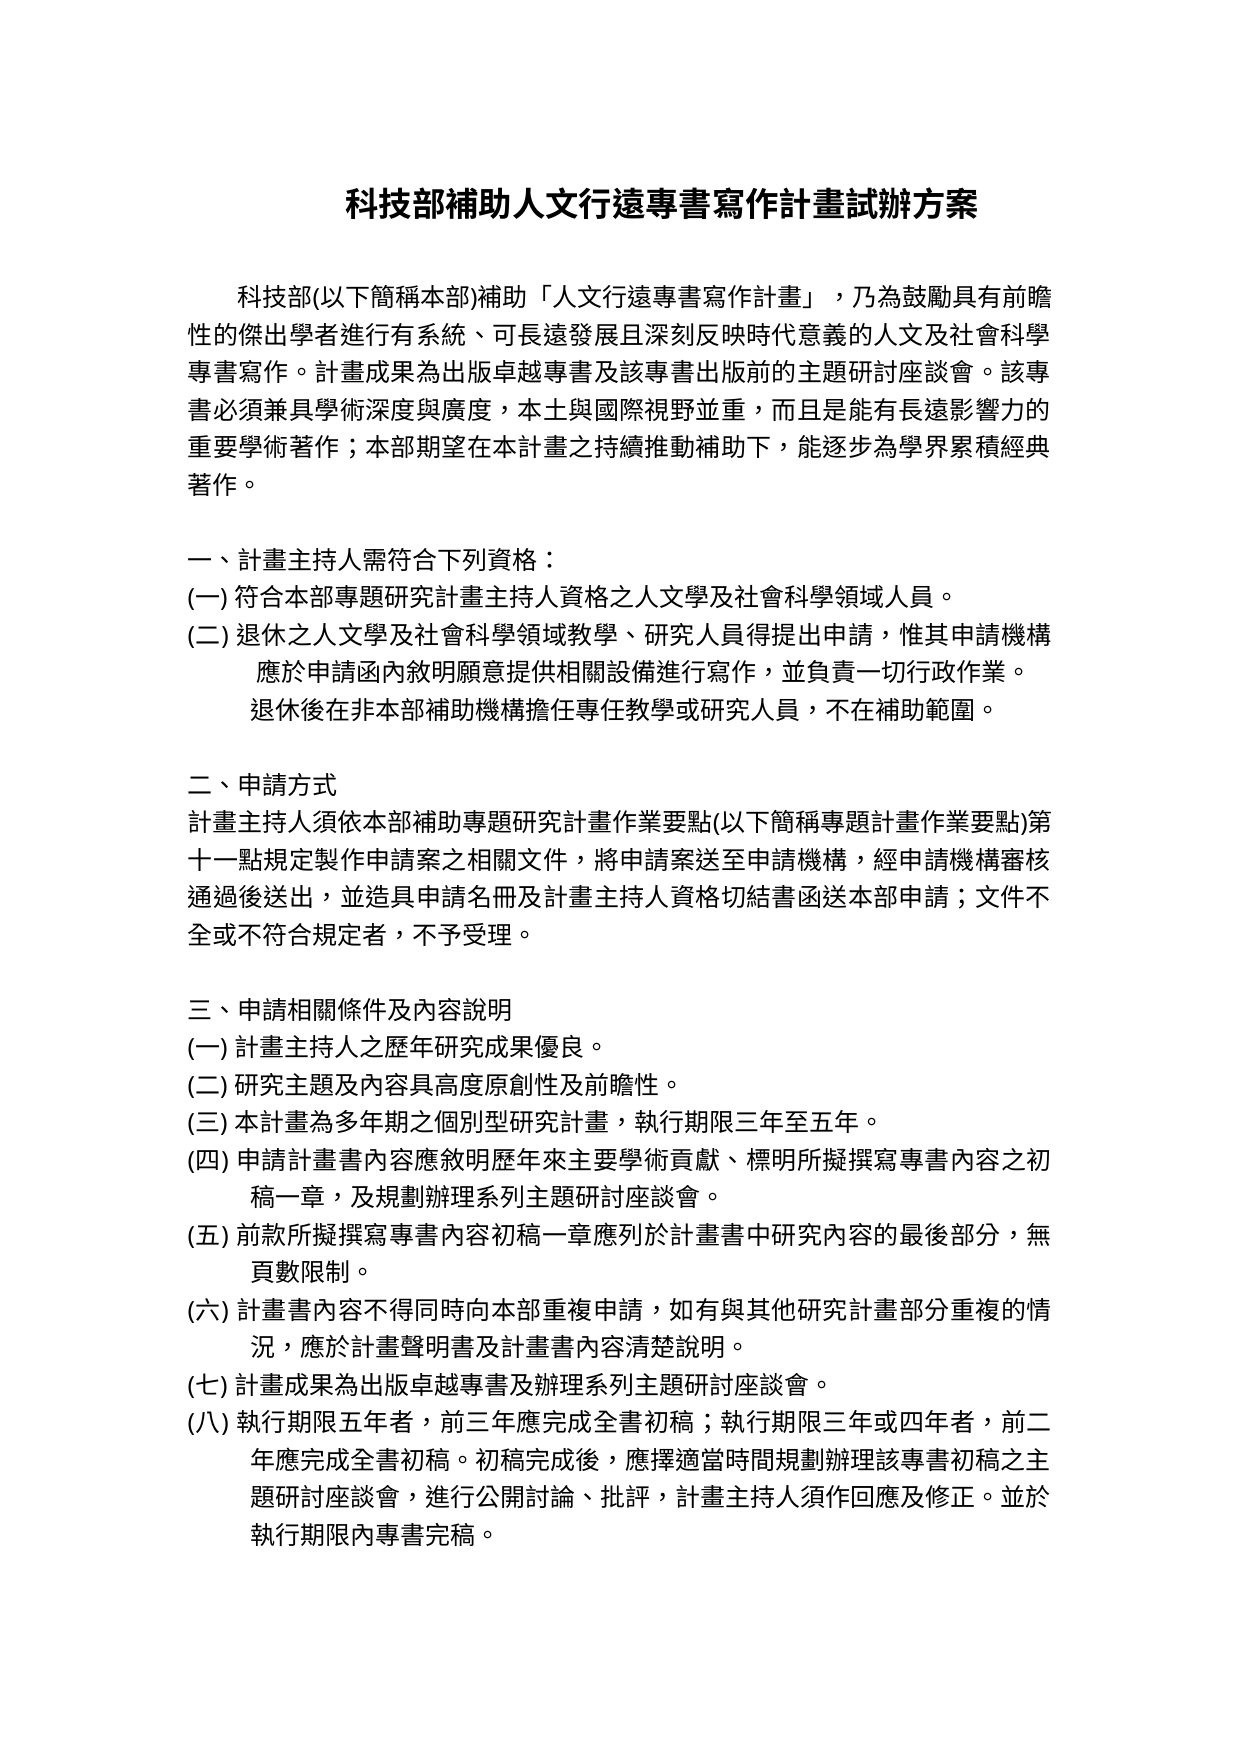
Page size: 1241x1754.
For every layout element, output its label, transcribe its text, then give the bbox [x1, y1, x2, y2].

text 一、計畫主持人需符合下列資格： [187, 539, 1053, 577]
text (五) 前款所擬撰寫專書內容初稿一章應列於計畫書中研究內容的最後部分，無頁數限制。 [187, 1214, 1053, 1289]
text (二) 研究主題及內容具高度原創性及前瞻性。 [187, 1064, 1053, 1102]
text (二) 退休之人文學及社會科學領域教學、研究人員得提出申請，惟其申請機構應於申請函內敘明願意提供相關設備進行寫作，並負責一切行政作業。 [187, 614, 1053, 689]
text (三) 本計畫為多年期之個別型研究計畫，執行期限三年至五年。 [187, 1102, 1053, 1139]
text 二、申請方式 [187, 764, 1053, 802]
text 三、申請相關條件及內容說明 [187, 989, 1053, 1027]
text (一) 符合本部專題研究計畫主持人資格之人文學及社會科學領域人員。 [187, 577, 1053, 614]
text (四) 申請計畫書內容應敘明歷年來主要學術貢獻、標明所擬撰寫專書內容之初稿一章，及規劃辦理系列主題研討座談會。 [187, 1139, 1053, 1214]
text (一) 計畫主持人之歷年研究成果優良。 [187, 1027, 1053, 1064]
text (八) 執行期限五年者，前三年應完成全書初稿；執行期限三年或四年者，前二年應完成全書初稿。初稿完成後，應擇適當時間規劃辦理該專書初稿之主題研討座談會，進行公開討論、批評，計畫主持人須作回應及修正。並於執行期限內專書完稿。 [187, 1402, 1053, 1552]
text 科技部補助人文行遠專書寫作計畫試辦方案 [187, 164, 1053, 239]
text 科技部(以下簡稱本部)補助「人文行遠專書寫作計畫」，乃為鼓勵具有前瞻性的傑出學者進行有系統、可長遠發展且深刻反映時代意義的人文及社會科學專書寫作。計畫成果為出版卓越專書及該專書出版前的主題研討座談會。該專書必須兼具學術深度與廣度，本土與國際視野並重，而且是能有長遠影響力的重要學術著作；本部期望在本計畫之持續推動補助下，能逐步為學界累積經典著作。 [187, 277, 1053, 502]
text (六) 計畫書內容不得同時向本部重複申請，如有與其他研究計畫部分重複的情況，應於計畫聲明書及計畫書內容清楚說明。 [187, 1289, 1053, 1364]
text 計畫主持人須依本部補助專題研究計畫作業要點(以下簡稱專題計畫作業要點)第十一點規定製作申請案之相關文件，將申請案送至申請機構，經申請機構審核通過後送出，並造具申請名冊及計畫主持人資格切結書函送本部申請；文件不全或不符合規定者，不予受理。 [187, 802, 1053, 952]
text 退休後在非本部補助機構擔任專任教學或研究人員，不在補助範圍。 [212, 689, 1053, 727]
text (七) 計畫成果為出版卓越專書及辦理系列主題研討座談會。 [187, 1364, 1053, 1402]
